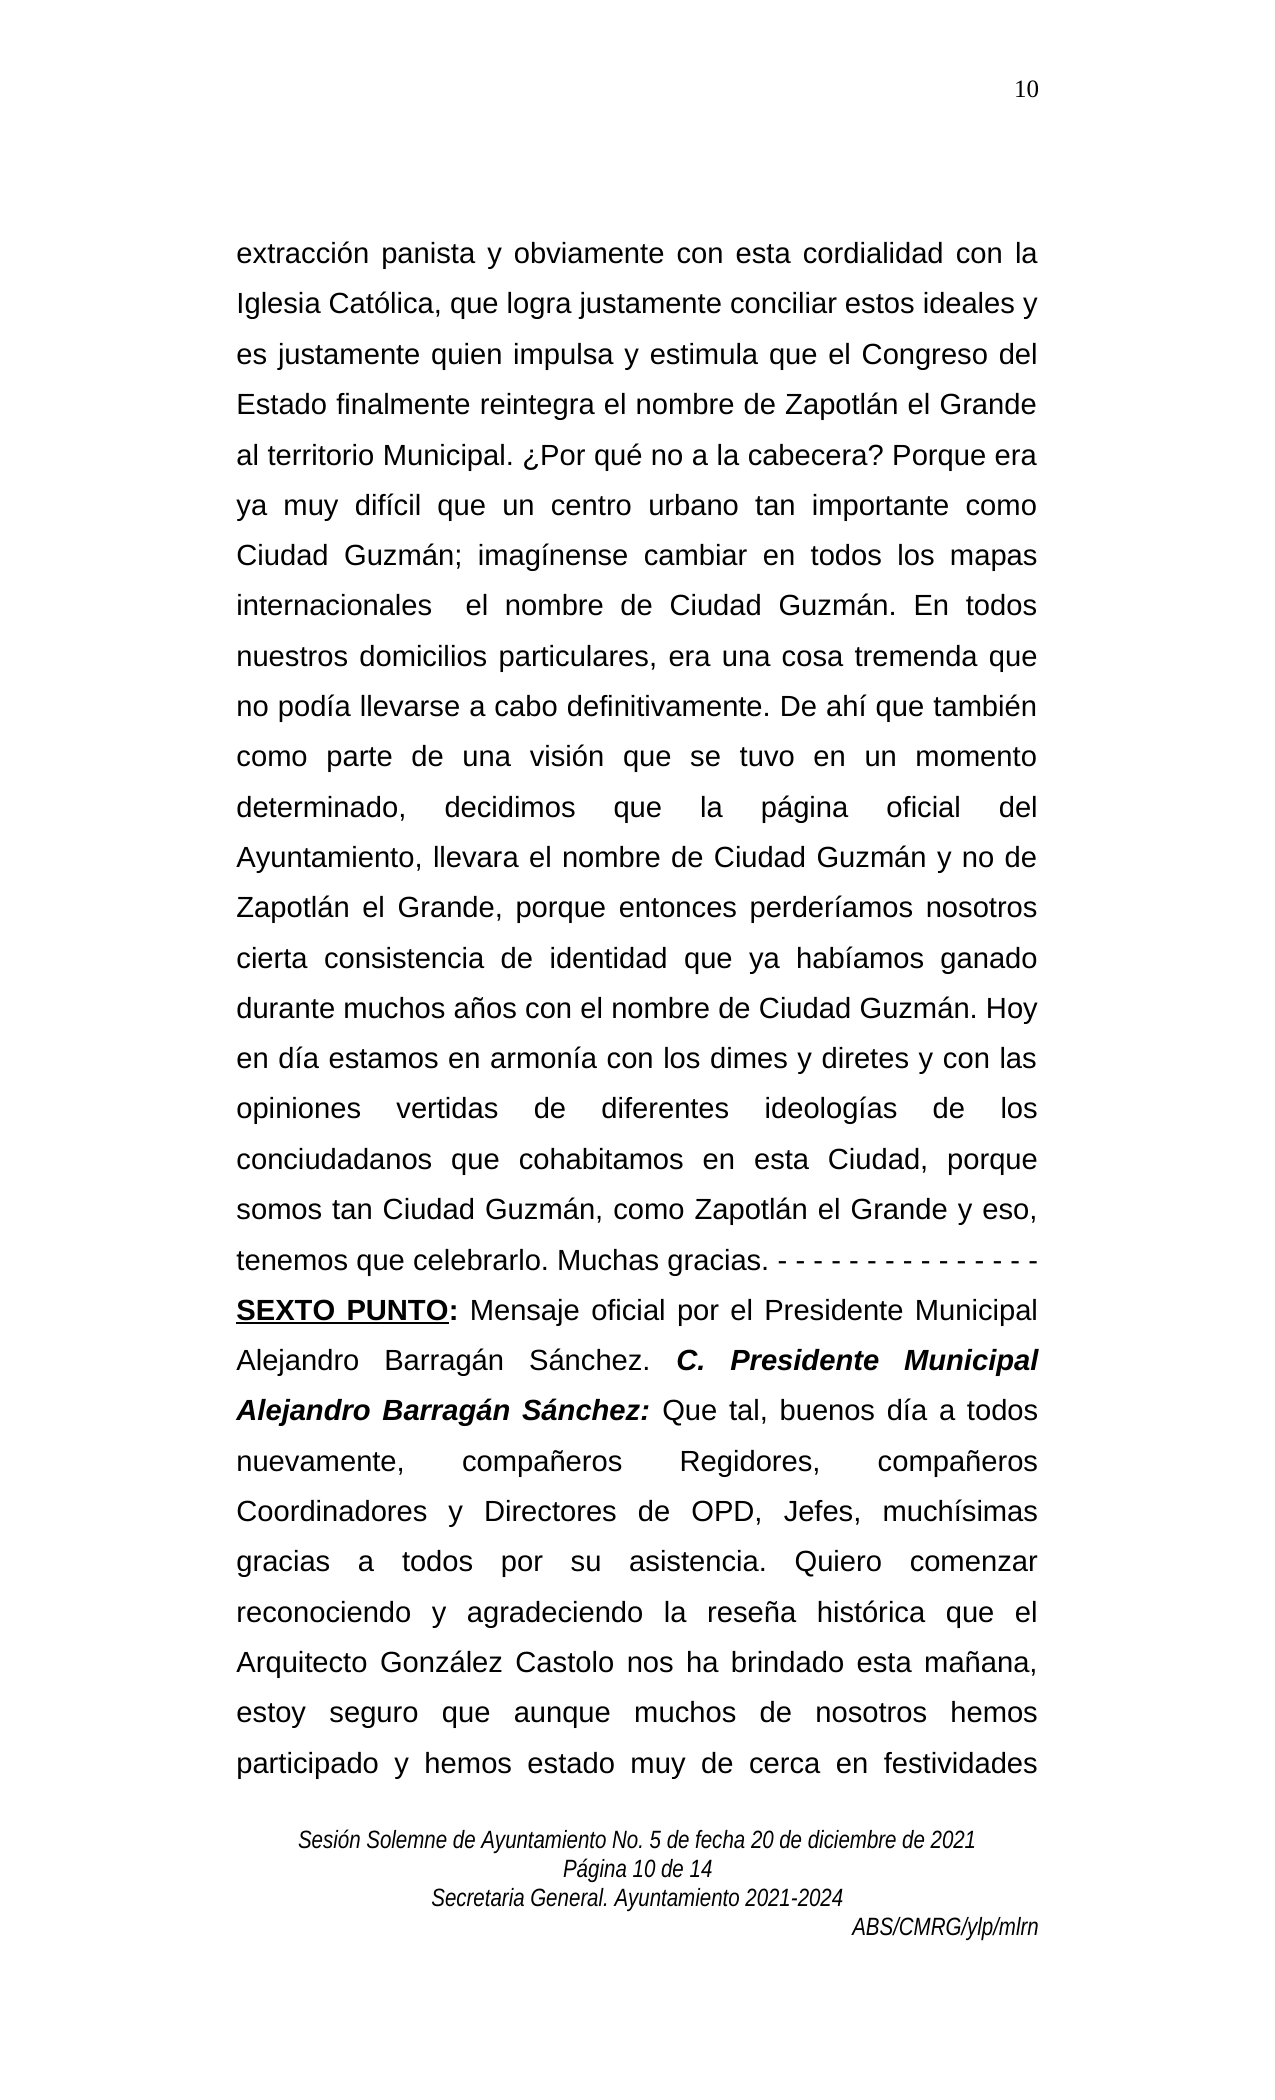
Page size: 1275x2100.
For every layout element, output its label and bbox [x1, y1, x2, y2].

text [236, 236, 1039, 1779]
